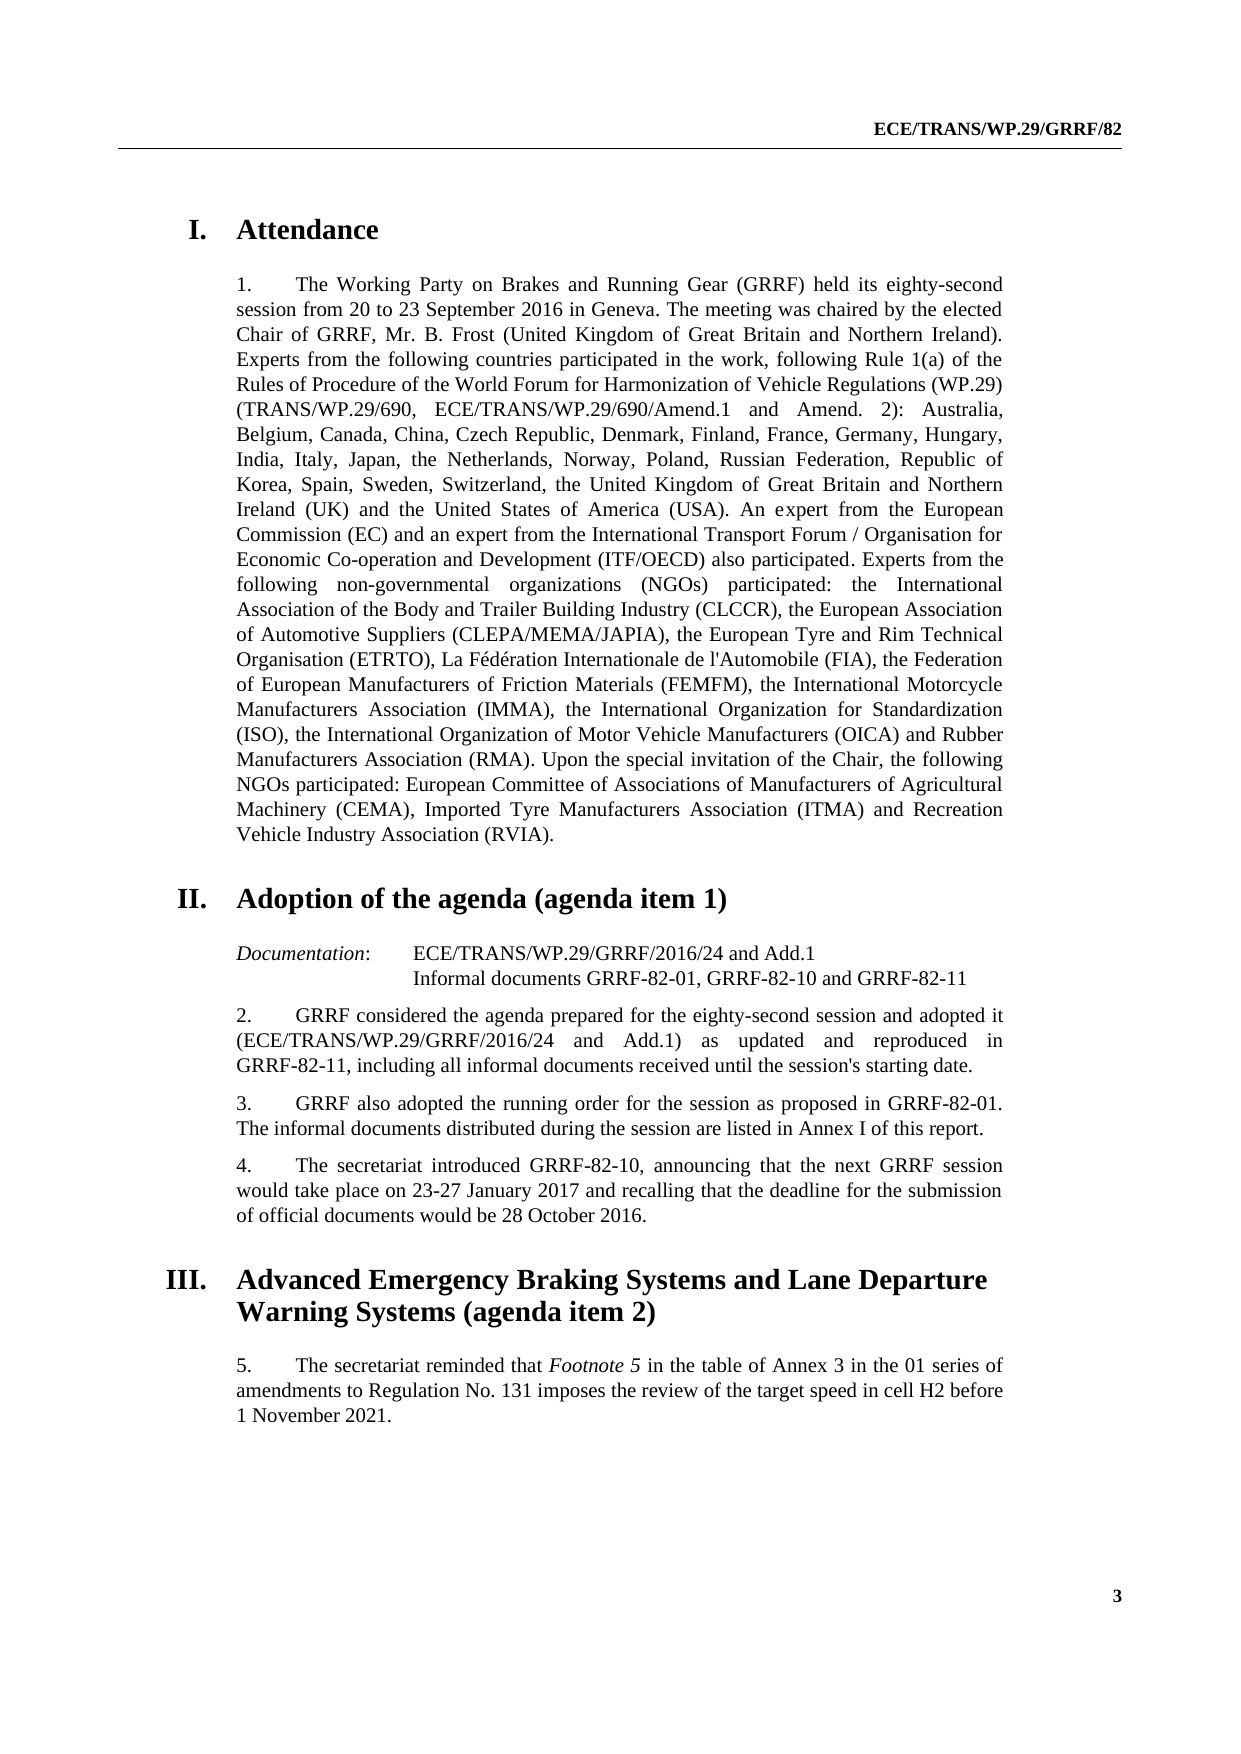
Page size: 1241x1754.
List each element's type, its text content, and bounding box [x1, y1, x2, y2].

text 1. The Working Party on Brakes and Running Gear (GRRF) held its eighty-second session from 20 to 23 September 2016 in Geneva. The meeting was chaired by the elected Chair of GRRF, Mr. B. Frost (United Kingdom of Great Britain and Northern Ireland). Experts from the following countries participated in the work, following Rule 1(a) of the Rules of Procedure of the World Forum for Harmonization of Vehicle Regulations (WP.29) (TRANS/WP.29/690, ECE/TRANS/WP.29/690/Amend.1 and Amend. 2): Australia, Belgium, Canada, China, Czech Republic, Denmark, Finland, France, Germany, Hungary, India, Italy, Japan, the Netherlands, Norway, Poland, Russian Federation, Republic of Korea, Spain, Sweden, Switzerland, the United Kingdom of Great Britain and Northern Ireland (UK) and the United States of America (USA). An expert from the European Commission (EC) and an expert from the International Transport Forum / Organisation for Economic Co-operation and Development (ITF/OECD) also participated. Experts from the following non-governmental organizations (NGOs) participated: the International Association of the Body and Trailer Building Industry (CLCCR), the European Association of Automotive Suppliers (CLEPA/MEMA/JAPIA), the European Tyre and Rim Technical Organisation (ETRTO), La Fédération Internationale de l'Automobile (FIA), the Federation of European Manufacturers of Friction Materials (FEMFM), the International Motorcycle Manufacturers Association (IMMA), the International Organization for Standardization (ISO), the International Organization of Motor Vehicle Manufacturers (OICA) and Rubber Manufacturers Association (RMA). Upon the special invitation of the Chair, the following NGOs participated: European Committee of Associations of Manufacturers of Agricultural Machinery (CEMA), Imported Tyre Manufacturers Association (ITMA) and Recreation Vehicle Industry Association (RVIA). [236, 271, 1004, 846]
text 5. The secretariat reminded that Footnote 5 in the table of Annex 3 in the 01 series of amendments to Regulation No. 131 imposes the review of the target speed in cell H2 before 1 November 2021. [236, 1352, 1004, 1427]
text 4. The secretariat introduced GRRF-82-10, announcing that the next GRRF session would take place on 23-27 January 2017 and recalling that the deadline for the submission of official documents would be 28 October 2016. [236, 1152, 1004, 1227]
text 2. GRRF considered the agenda prepared for the eighty-second session and adopted it (ECE/TRANS/WP.29/GRRF/2016/24 and Add.1) as updated and reproduced in GRRF-82-11, including all informal documents received until the session's starting date. [236, 1002, 1004, 1077]
text I. Attendance [118, 215, 1004, 246]
text III. Advanced Emergency Braking Systems and Lane Departure Warning Systems (agenda item 2) [118, 1265, 1004, 1327]
text II. Adoption of the agenda (agenda item 1) [118, 883, 1004, 915]
text 3. GRRF also adopted the running order for the session as proposed in GRRF-82-01. The informal documents distributed during the session are listed in Annex I of this report. [236, 1090, 1004, 1140]
text Documentation: ECE/TRANS/WP.29/GRRF/2016/24 and Add.1 Informal documents GRRF-82-01, GRRF-82-10 and GRRF-82-11 [236, 940, 1004, 990]
